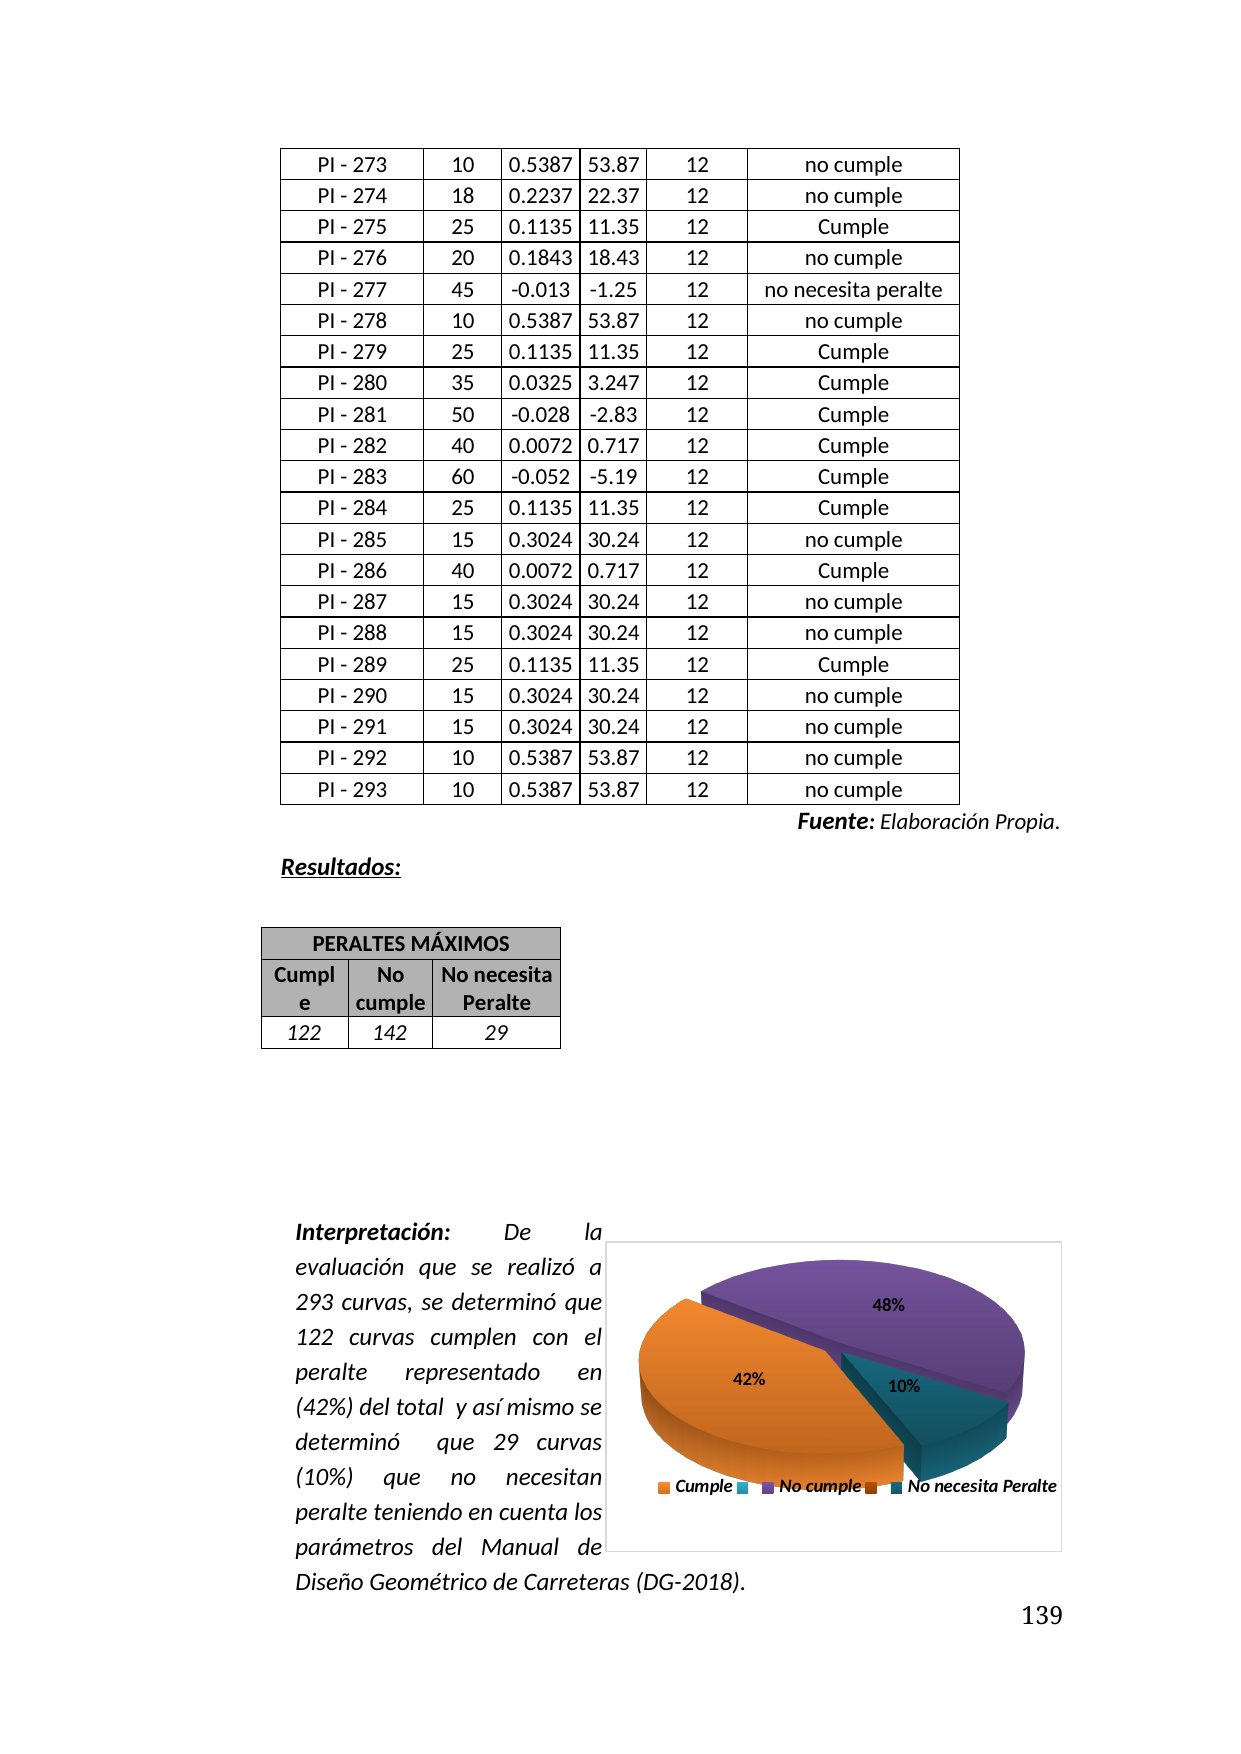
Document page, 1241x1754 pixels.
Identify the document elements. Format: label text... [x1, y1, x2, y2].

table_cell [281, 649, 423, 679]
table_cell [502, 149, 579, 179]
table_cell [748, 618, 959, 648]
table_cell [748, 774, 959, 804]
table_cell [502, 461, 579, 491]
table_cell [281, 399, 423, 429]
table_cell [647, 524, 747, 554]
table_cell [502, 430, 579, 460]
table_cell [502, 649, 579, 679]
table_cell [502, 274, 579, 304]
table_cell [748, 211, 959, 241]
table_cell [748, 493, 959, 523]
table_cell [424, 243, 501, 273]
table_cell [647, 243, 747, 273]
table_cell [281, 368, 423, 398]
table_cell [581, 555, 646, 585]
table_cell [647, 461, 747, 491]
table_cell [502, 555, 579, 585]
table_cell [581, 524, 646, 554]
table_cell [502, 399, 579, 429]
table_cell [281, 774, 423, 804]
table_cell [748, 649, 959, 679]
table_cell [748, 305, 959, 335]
text Resultados: [177, 851, 1063, 881]
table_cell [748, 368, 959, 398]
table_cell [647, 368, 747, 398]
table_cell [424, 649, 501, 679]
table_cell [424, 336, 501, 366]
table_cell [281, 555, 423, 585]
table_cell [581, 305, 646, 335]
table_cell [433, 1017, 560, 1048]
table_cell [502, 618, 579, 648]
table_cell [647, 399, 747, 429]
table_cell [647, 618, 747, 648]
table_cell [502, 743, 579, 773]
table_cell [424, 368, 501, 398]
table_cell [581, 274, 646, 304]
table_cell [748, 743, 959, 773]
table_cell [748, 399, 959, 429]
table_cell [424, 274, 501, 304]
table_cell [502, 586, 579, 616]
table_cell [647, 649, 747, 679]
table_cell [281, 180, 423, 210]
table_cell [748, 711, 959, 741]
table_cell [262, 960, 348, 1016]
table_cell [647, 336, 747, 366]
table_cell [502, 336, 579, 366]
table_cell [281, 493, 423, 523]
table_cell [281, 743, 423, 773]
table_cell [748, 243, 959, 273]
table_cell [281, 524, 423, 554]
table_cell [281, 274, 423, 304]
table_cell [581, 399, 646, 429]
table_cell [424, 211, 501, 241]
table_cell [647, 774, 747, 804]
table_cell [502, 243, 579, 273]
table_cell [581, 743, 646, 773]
text Fuente: Elaboración Propia. [177, 805, 1063, 836]
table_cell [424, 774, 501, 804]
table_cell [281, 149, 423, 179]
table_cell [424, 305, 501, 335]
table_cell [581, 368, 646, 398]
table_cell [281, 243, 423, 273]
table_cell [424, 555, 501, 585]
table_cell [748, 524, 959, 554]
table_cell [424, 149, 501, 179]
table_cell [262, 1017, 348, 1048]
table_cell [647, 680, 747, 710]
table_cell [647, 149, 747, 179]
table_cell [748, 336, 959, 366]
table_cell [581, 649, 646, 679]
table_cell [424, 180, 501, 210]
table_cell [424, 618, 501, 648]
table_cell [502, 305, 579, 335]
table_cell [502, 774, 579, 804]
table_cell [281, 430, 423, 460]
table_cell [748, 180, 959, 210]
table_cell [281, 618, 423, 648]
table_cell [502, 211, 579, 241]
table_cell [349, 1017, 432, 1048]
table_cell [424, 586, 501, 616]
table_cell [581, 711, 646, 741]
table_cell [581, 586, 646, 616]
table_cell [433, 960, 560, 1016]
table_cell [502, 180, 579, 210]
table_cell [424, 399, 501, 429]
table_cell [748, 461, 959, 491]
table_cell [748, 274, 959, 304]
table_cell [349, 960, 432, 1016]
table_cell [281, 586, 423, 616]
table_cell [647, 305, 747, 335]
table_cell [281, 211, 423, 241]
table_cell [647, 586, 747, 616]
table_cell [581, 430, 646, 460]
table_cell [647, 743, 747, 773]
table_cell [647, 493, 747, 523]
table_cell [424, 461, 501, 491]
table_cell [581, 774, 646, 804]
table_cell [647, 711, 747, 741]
text Interpretación: De la evaluación que se realizó a 293 curvas, se determinó que 122 curvas cumplen con el peralte representado en (42%) del total y así mismo se determinó que 29 curvas (10%) que no necesitan peralte teniendo en cuenta los parámetros del Manual de Diseño Geométrico de Carreteras (DG-2018). [295, 1217, 1063, 1597]
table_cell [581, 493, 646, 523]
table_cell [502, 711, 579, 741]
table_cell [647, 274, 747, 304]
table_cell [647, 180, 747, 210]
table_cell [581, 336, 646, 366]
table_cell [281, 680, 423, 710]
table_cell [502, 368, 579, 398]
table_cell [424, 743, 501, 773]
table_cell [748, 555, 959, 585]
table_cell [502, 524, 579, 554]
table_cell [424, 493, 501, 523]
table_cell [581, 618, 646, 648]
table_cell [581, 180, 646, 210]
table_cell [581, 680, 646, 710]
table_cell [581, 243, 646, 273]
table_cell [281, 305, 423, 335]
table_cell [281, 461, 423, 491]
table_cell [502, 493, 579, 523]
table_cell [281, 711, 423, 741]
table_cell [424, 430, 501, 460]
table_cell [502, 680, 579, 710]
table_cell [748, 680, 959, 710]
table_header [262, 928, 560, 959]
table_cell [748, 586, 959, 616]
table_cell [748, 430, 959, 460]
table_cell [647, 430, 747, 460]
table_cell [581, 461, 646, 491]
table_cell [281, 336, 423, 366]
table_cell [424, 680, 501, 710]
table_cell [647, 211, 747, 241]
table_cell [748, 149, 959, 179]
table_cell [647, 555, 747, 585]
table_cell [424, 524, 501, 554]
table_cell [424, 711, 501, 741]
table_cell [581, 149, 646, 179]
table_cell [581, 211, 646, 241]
